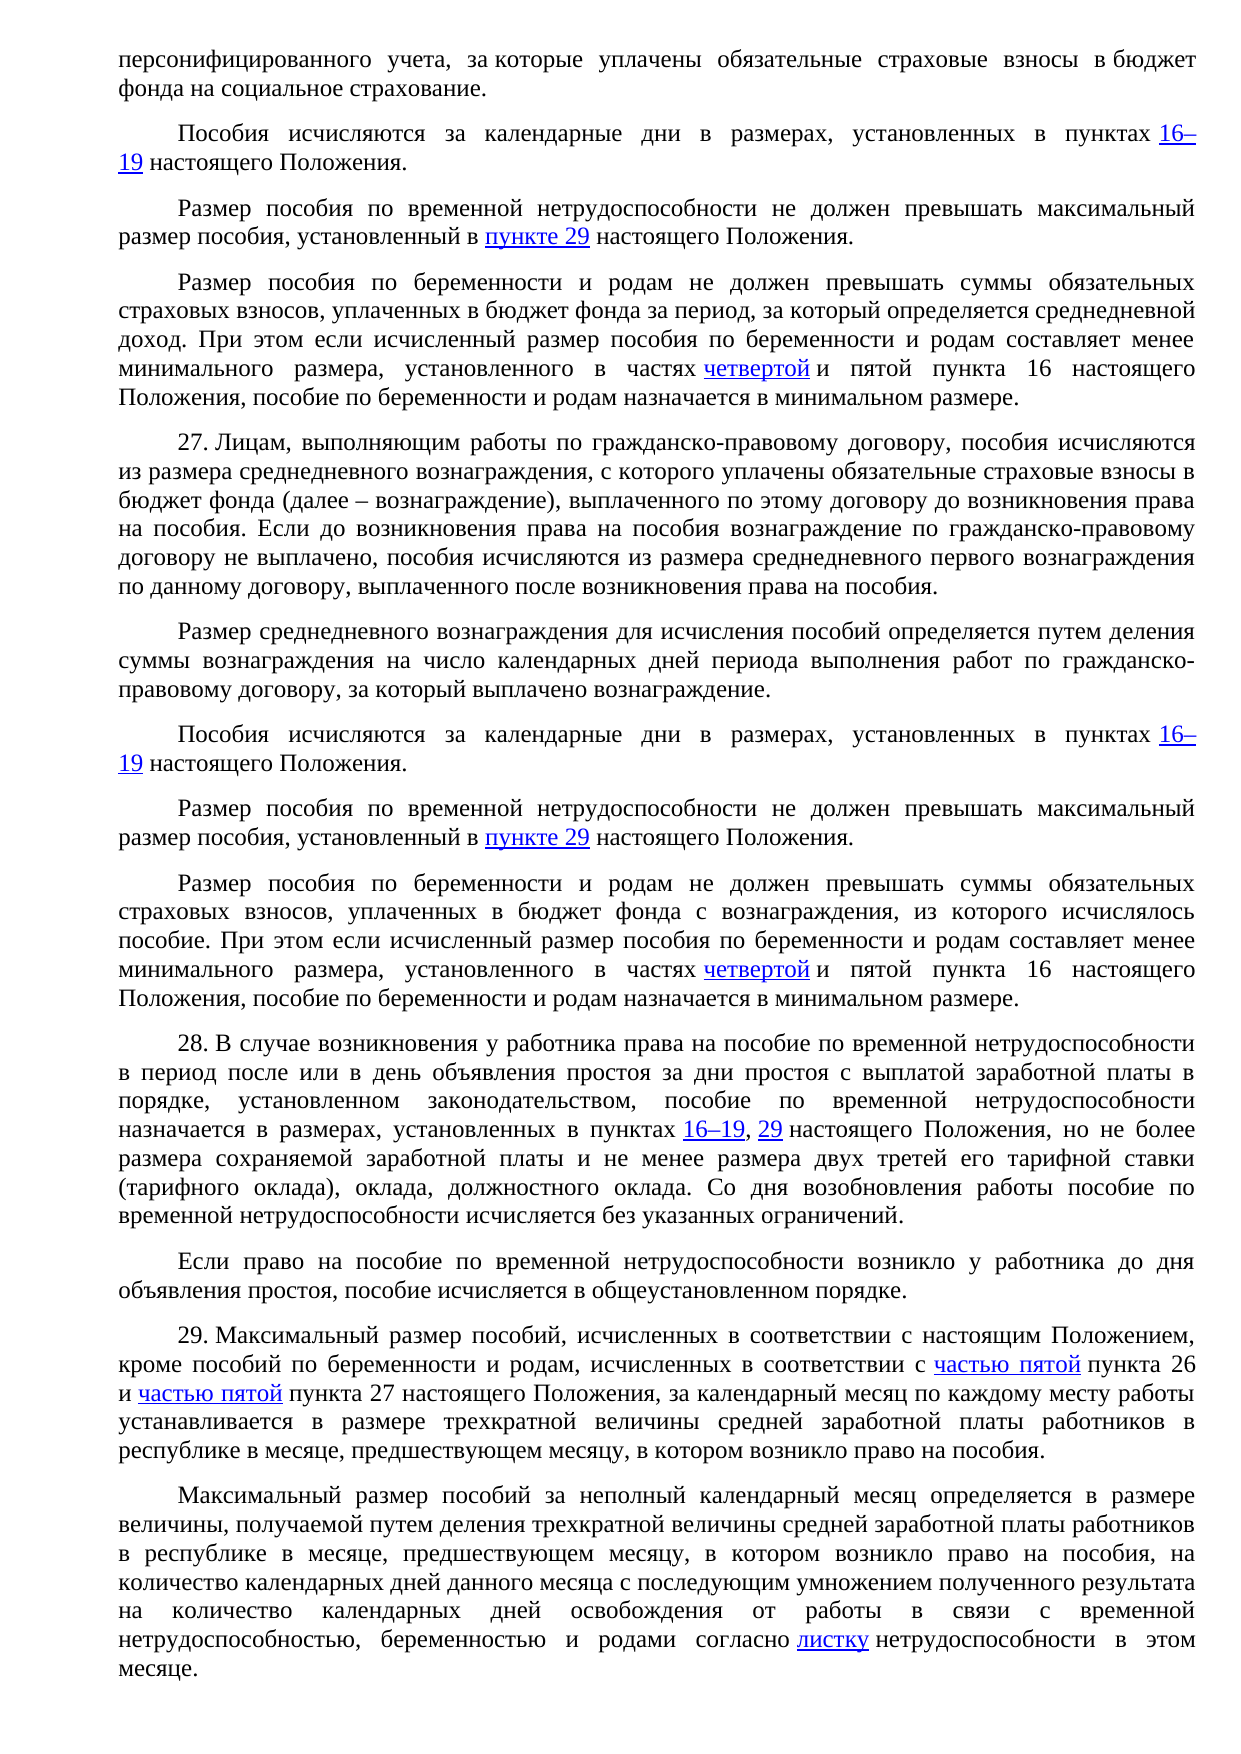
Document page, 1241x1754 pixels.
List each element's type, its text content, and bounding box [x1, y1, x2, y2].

text 27. Лицам, выполняющим работы по гражданско-правовому договору, пособия исчисляются из размера среднедневного вознаграждения, с которого уплачены обязательные страховые взносы в бюджет фонда (далее – вознаграждение), выплаченного по этому договору до возникновения права на пособия. Если до возникновения права на пособия вознаграждение по гражданско-правовому договору не выплачено, пособия исчисляются из размера среднедневного первого вознаграждения по данному договору, выплаченного после возникновения права на пособия. [118, 427, 1196, 600]
text Пособия исчисляются за календарные дни в размерах, установленных в пунктах 16–19 настоящего Положения. [118, 118, 1196, 176]
text 28. В случае возникновения у работника права на пособие по временной нетрудоспособности в период после или в день объявления простоя за дни простоя с выплатой заработной платы в порядке, установленном законодательством, пособие по временной нетрудоспособности назначается в размерах, установленных в пунктах 16–19, 29 настоящего Положения, но не более размера сохраняемой заработной платы и не менее размера двух третей его тарифной ставки (тарифного оклада), оклада, должностного оклада. Со дня возобновления работы пособие по временной нетрудоспособности исчисляется без указанных ограничений. [118, 1028, 1196, 1229]
text Если право на пособие по временной нетрудоспособности возникло у работника до дня объявления простоя, пособие исчисляется в общеустановленном порядке. [118, 1246, 1196, 1303]
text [118, 44, 1196, 102]
text Размер пособия по временной нетрудоспособности не должен превышать максимальный размер пособия, установленный в пункте 29 настоящего Положения. [118, 193, 1196, 250]
text Размер среднедневного вознаграждения для исчисления пособий определяется путем деления суммы вознаграждения на число календарных дней периода выполнения работ по гражданско-правовому договору, за который выплачено вознаграждение. [118, 616, 1196, 703]
text Максимальный размер пособий за неполный календарный месяц определяется в размере величины, получаемой путем деления трехкратной величины средней заработной платы работников в республике в месяце, предшествующем месяцу, в котором возникло право на пособия, на количество календарных дней данного месяца с последующим умножением полученного результата на количество календарных дней освобождения от работы в связи с временной нетрудоспособностью, беременностью и родами согласно листку нетрудоспособности в этом месяце. [118, 1481, 1196, 1682]
text Размер пособия по временной нетрудоспособности не должен превышать максимальный размер пособия, установленный в пункте 29 настоящего Положения. [118, 793, 1196, 851]
text 29. Максимальный размер пособий, исчисленных в соответствии с настоящим Положением, кроме пособий по беременности и родам, исчисленных в соответствии с частью пятой пункта 26 и частью пятой пункта 27 настоящего Положения, за календарный месяц по каждому месту работы устанавливается в размере трехкратной величины средней заработной платы работников в республике в месяце, предшествующем месяцу, в котором возникло право на пособия. [118, 1320, 1196, 1464]
text Пособия исчисляются за календарные дни в размерах, установленных в пунктах 16–19 настоящего Положения. [118, 719, 1196, 777]
text Размер пособия по беременности и родам не должен превышать суммы обязательных страховых взносов, уплаченных в бюджет фонда за период, за который определяется среднедневной доход. При этом если исчисленный размер пособия по беременности и родам составляет менее минимального размера, установленного в частях четвертой и пятой пункта 16 настоящего Положения, пособие по беременности и родам назначается в минимальном размере. [118, 267, 1196, 411]
text Размер пособия по беременности и родам не должен превышать суммы обязательных страховых взносов, уплаченных в бюджет фонда с вознаграждения, из которого исчислялось пособие. При этом если исчисленный размер пособия по беременности и родам составляет менее минимального размера, установленного в частях четвертой и пятой пункта 16 настоящего Положения, пособие по беременности и родам назначается в минимальном размере. [118, 868, 1196, 1011]
